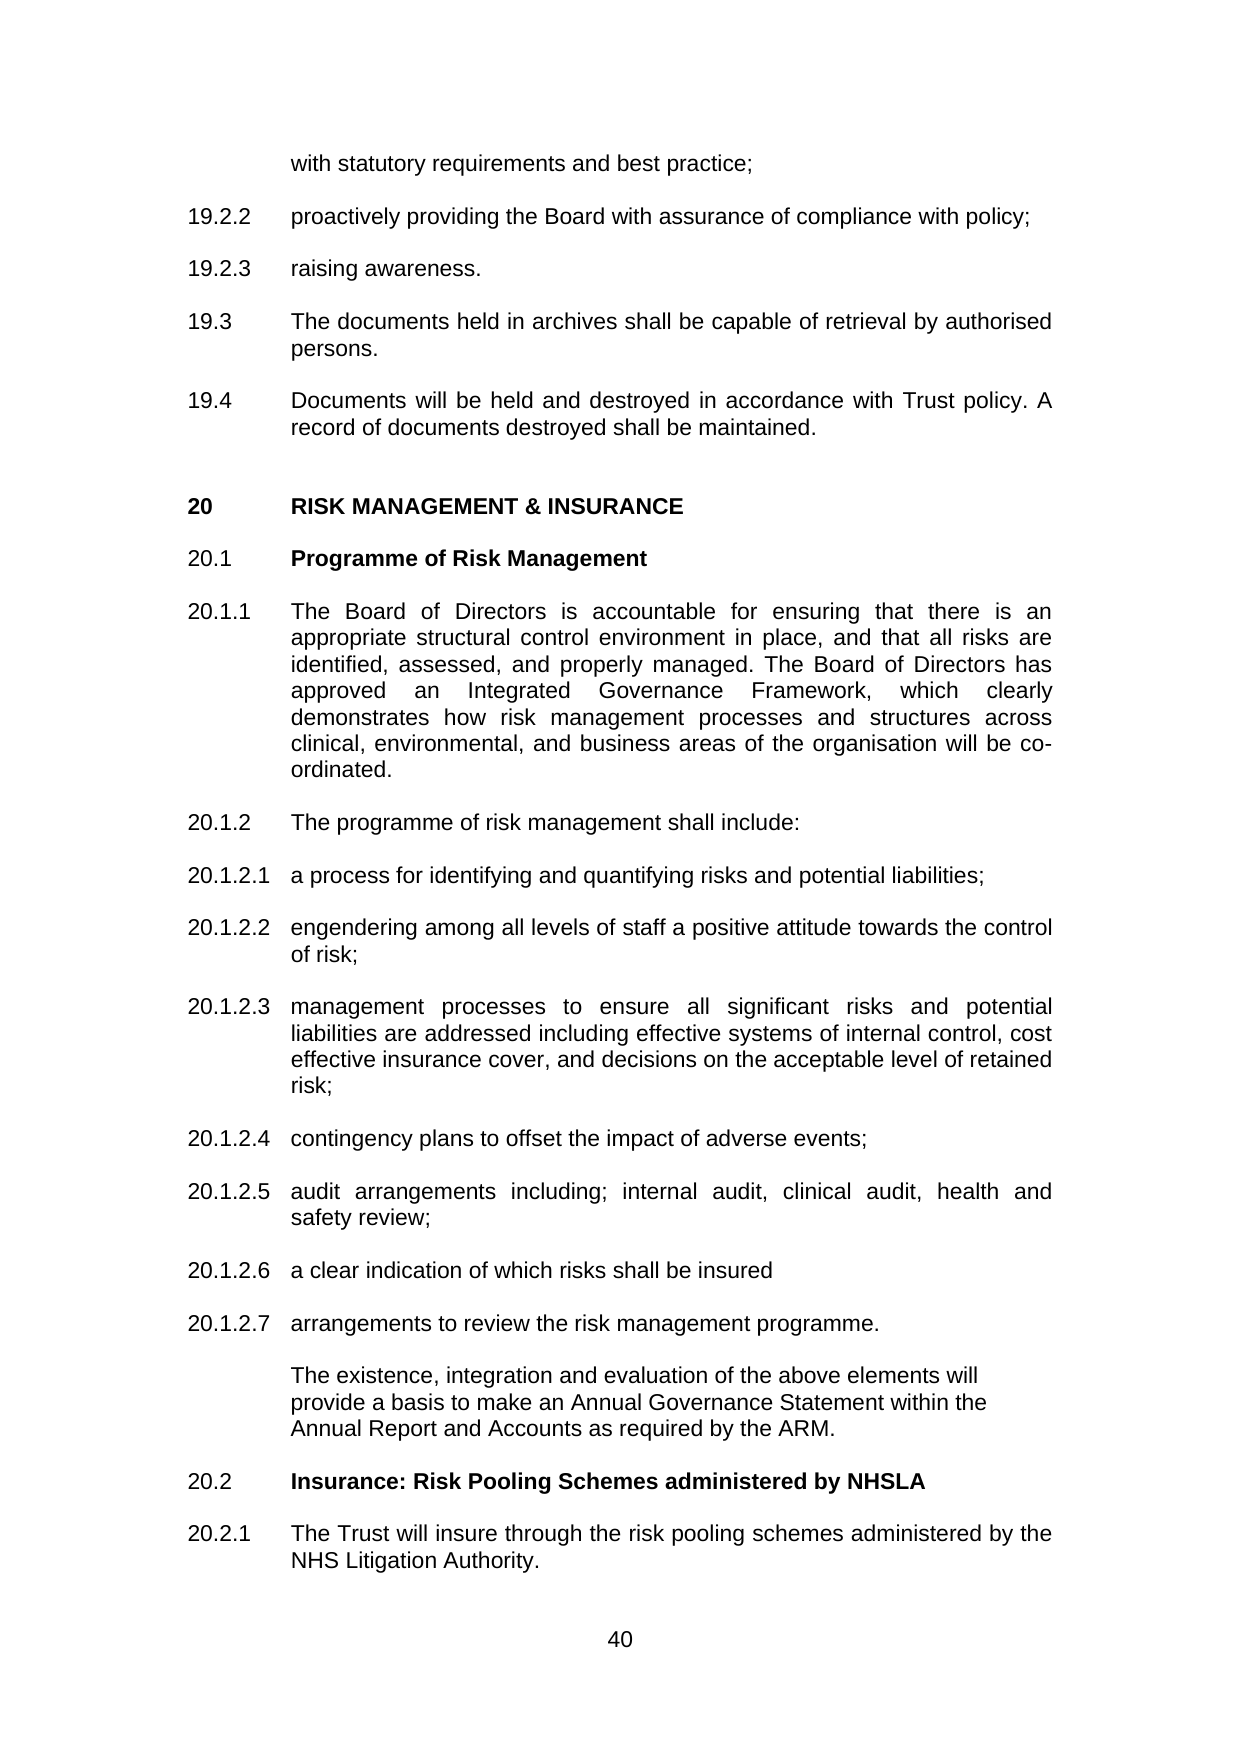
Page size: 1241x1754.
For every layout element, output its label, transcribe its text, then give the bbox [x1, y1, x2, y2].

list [187, 150, 1053, 176]
list Insurance: Risk Pooling Schemes administered by NHSLA [187, 1468, 1053, 1494]
list engendering among all levels of staff a positive attitude towards the control of risk; [187, 914, 1053, 967]
list audit arrangements including; internal audit, clinical audit, health and safety review; [187, 1178, 1053, 1231]
list Documents will be held and destroyed in accordance with Trust policy. A record of documents destroyed shall be maintained. [187, 387, 1053, 440]
list proactively providing the Board with assurance of compliance with policy [187, 203, 1053, 229]
list raising awareness [187, 255, 1053, 282]
list The programme of risk management shall include: [187, 809, 1053, 835]
list a clear indication of which risks shall be insured [187, 1257, 1053, 1283]
list The documents held in archives shall be capable of retrieval by authorised persons. [187, 308, 1053, 361]
list The Board of Directors is accountable for ensuring that there is an appropriate structural control environment in place, and that all risks are identified, assessed, and properly managed. The Board of Directors has approved an Integrated Governance Framework, which clearly demonstrates how risk management processes and structures across clinical, environmental, and business areas of the organisation will be co-ordinated. [187, 598, 1053, 782]
list RISK MANAGEMENT & INSURANCE [187, 493, 1053, 519]
text 20.1 Programme of Risk Management [187, 545, 1053, 572]
list arrangements to review the risk management programme. [187, 1309, 1053, 1336]
list contingency plans to offset the impact of adverse events; [187, 1125, 1053, 1151]
list management processes to ensure all significant risks and potential liabilities are addressed including effective systems of internal control, cost effective insurance cover, and decisions on the acceptable level of retained risk; [187, 993, 1053, 1099]
text The existence, integration and evaluation of the above elements will provide a basis to make a within the Annual Report and Accounts as required by . [290, 1362, 1053, 1441]
list a process for identifying and quantifying risks and potential liabilities [187, 862, 1053, 888]
list The Trust will insure through the risk pooling schemes administered by the NHS Litigation Authority. [187, 1520, 1053, 1573]
